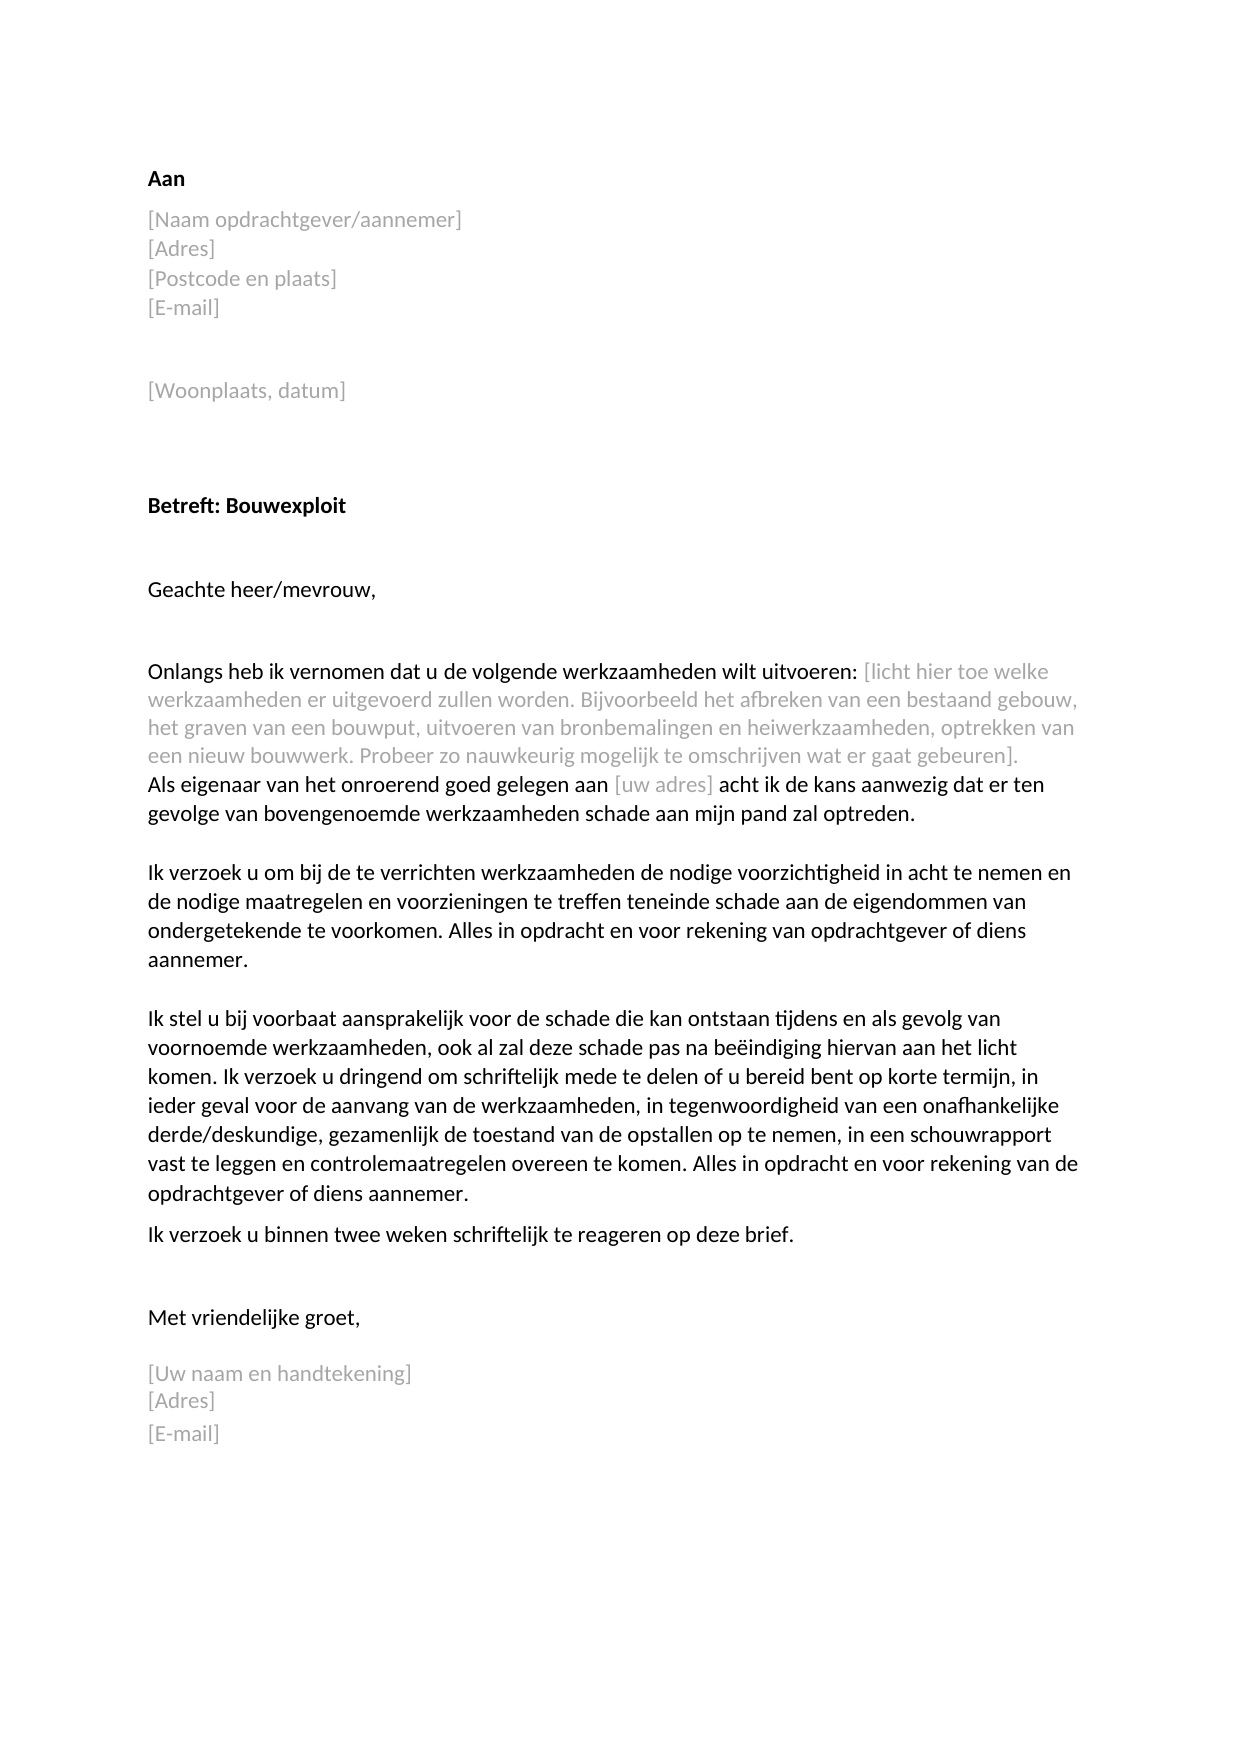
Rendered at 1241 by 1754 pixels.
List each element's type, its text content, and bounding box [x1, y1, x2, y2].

text [Naam opdrachtgever/aannemer] [Adres] [Postcode en plaats] [E-mail] [148, 204, 1092, 321]
text Geachte heer/mevrouw, [148, 574, 1092, 603]
text [Adres] [E-mail] [148, 1387, 1092, 1447]
text Betreft: Bouwexploit [148, 461, 1092, 520]
text Onlangs heb ik vernomen dat u de volgende werkzaamheden wilt uitvoeren: [licht hier toe welke werkzaamheden er uitgevoerd zullen worden. Bijvoorbeeld het afbreken van een bestaand gebouw, het graven van een bouwput, uitvoeren van bronbemalingen en heiwerkzaamheden, optrekken van een nieuw bouwwerk. Probeer zo nauwkeurig mogelijk te omschrijven wat er gaat gebeuren]. [148, 657, 1092, 769]
text Ik verzoek u binnen twee weken schriftelijk te reageren op deze brief. [148, 1219, 1092, 1248]
text Als eigenaar van het onroerend goed gelegen aan [uw adres] acht ik de kans aanwezig dat er ten gevolge van bovengenoemde werkzaamheden schade aan mijn pand zal optreden. Ik verzoek u om bij de te verrichten werkzaamheden de nodige voorzichtigheid in acht te nemen en de nodige maatregelen en voorzieningen te treffen teneinde schade aan de eigendommen van ondergetekende te voorkomen. Alles in opdracht en voor rekening van opdrachtgever of diens aannemer. Ik stel u bij voorbaat aansprakelijk voor de schade die kan ontstaan tijdens en als gevolg van voornoemde werkzaamheden, ook al zal deze schade pas na beëindiging hiervan aan het licht komen. Ik verzoek u dringend om schriftelijk mede te delen of u bereid bent op korte termijn, in ieder geval voor de aanvang van de werkzaamheden, in tegenwoordigheid van een onafhankelijke derde/deskundige, gezamenlijk de toestand van de opstallen op te nemen, in een schouwrapport vast te leggen en controlemaatregelen overeen te komen. Alles in opdracht en voor rekening van de opdrachtgever of diens aannemer. [148, 769, 1092, 1207]
text Aan [148, 162, 1092, 192]
text Met vriendelijke groet, [148, 1303, 1092, 1331]
text [Uw naam en handtekening] [148, 1359, 1092, 1387]
text [Woonplaats, datum] [148, 375, 1092, 404]
